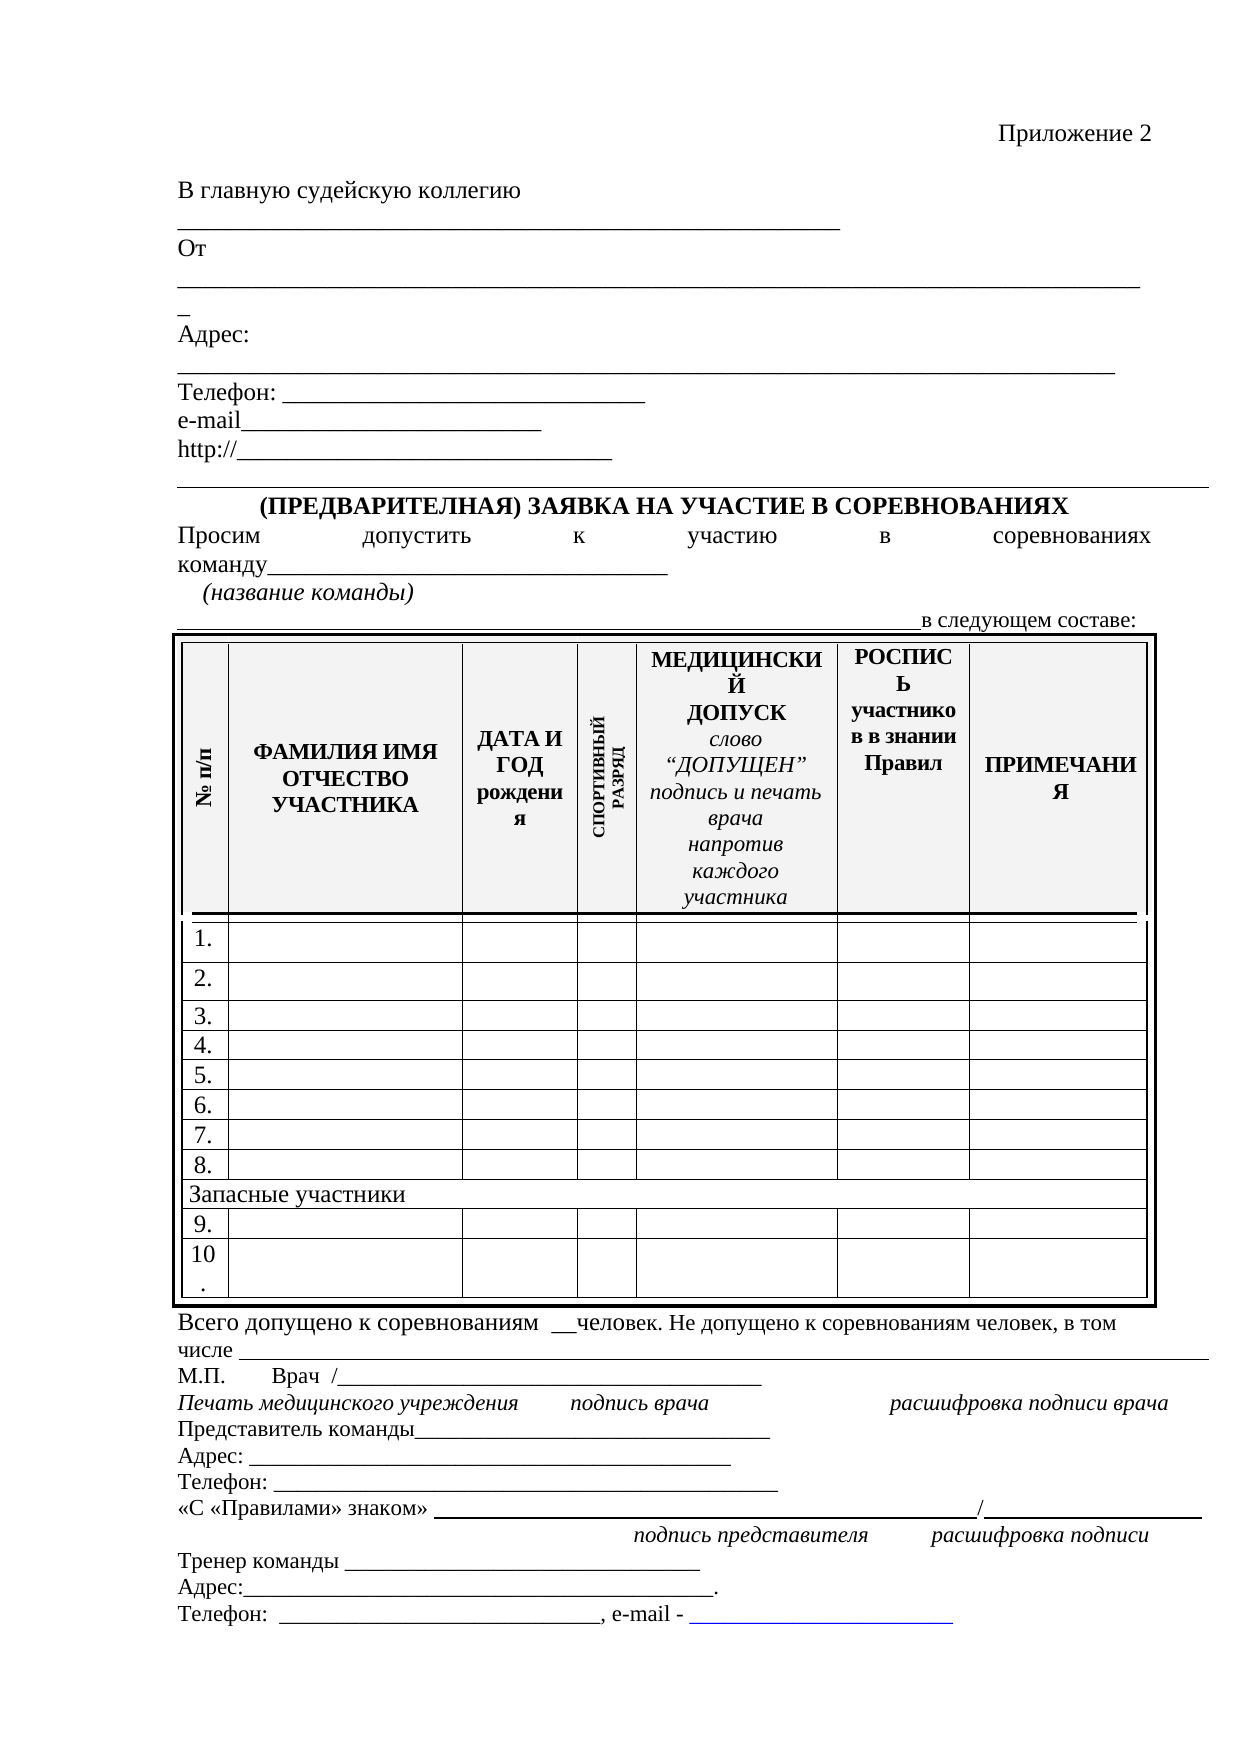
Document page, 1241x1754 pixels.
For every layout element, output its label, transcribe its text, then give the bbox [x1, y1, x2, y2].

table_cell 4. [183, 1031, 228, 1059]
table_cell 6. [183, 1090, 228, 1119]
table_cell [1148, 1030, 1152, 1059]
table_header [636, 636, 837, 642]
table_cell [578, 1031, 636, 1059]
table_cell [463, 1060, 577, 1089]
table_cell [838, 1060, 969, 1089]
text Представитель команды_______________________________ [177, 1415, 1152, 1442]
table_cell [637, 963, 837, 1000]
table_cell [578, 1120, 636, 1149]
table_cell [838, 963, 969, 1000]
table_cell [1148, 1000, 1152, 1029]
table_cell [970, 1120, 1146, 1149]
table_cell 10. [183, 1239, 228, 1297]
table_cell [1148, 1238, 1152, 1297]
table_cell [637, 923, 837, 962]
table_cell [838, 1120, 969, 1149]
table_cell [229, 1001, 462, 1029]
table_cell [229, 1060, 462, 1089]
table_cell 5. [183, 1060, 228, 1089]
table_header Роспись участников в знании Правил [838, 643, 969, 912]
table_cell [1148, 1059, 1152, 1089]
table_cell [463, 963, 577, 1000]
text (название команды) [177, 577, 1152, 606]
table_cell [1148, 1149, 1152, 1178]
table_cell [637, 1239, 837, 1297]
table_cell 3. [183, 1001, 228, 1029]
table_cell [229, 1090, 462, 1119]
text e-mail________________________ [177, 406, 1152, 434]
table_cell [838, 1001, 969, 1029]
table_cell [970, 1150, 1146, 1178]
table_cell [637, 1120, 837, 1149]
table_cell 8. [183, 1150, 228, 1178]
table_cell 1. [177, 912, 228, 962]
table_cell [463, 1090, 577, 1119]
table_cell [578, 1090, 636, 1119]
table_cell [637, 1001, 837, 1029]
table_cell [637, 1090, 837, 1119]
table_cell [970, 1239, 1146, 1297]
table_cell [637, 1060, 837, 1089]
table_cell [578, 1209, 636, 1238]
table_cell 9. [183, 1209, 228, 1238]
table_cell [578, 923, 636, 962]
table_cell [578, 1150, 636, 1178]
text (ПРЕДВАРИТЕЛНАЯ) ЗАЯВКА НА УЧАСТИЕ В СОРЕВНОВАНИЯХ [177, 491, 1152, 520]
table_header № п/п [177, 636, 228, 912]
table_cell [229, 915, 462, 922]
table_cell [970, 1031, 1146, 1059]
table_cell [1148, 1089, 1152, 1119]
text Адрес: __________________________________________ [177, 1442, 1152, 1468]
table_cell [578, 963, 636, 1000]
text Печать медицинского учреждения подпись врача расшифровка подписи врача [177, 1389, 1152, 1415]
table_cell [637, 1150, 837, 1178]
text От ______________________________________________________________________________ [177, 233, 1152, 319]
table_header дата и Год рождения [463, 643, 577, 912]
table_cell [970, 1001, 1146, 1029]
table_cell [970, 912, 1152, 962]
text Всего допущено к соревнованиям __человек. Не допущено к соревнованиям человек, в том числе [177, 1308, 1152, 1363]
table_cell [838, 1239, 969, 1297]
text Телефон: _____________________________ [177, 377, 1152, 406]
table_cell 7. [183, 1120, 228, 1149]
text М.П. Врач /_____________________________________ / [177, 1363, 1152, 1389]
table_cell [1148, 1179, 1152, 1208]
table_cell [1148, 1208, 1152, 1238]
table_cell [578, 1060, 636, 1089]
table_cell [970, 1209, 1146, 1238]
text http://______________________________ [177, 434, 1152, 463]
table_header Спортивный разряд [578, 643, 636, 912]
table_cell Запасные участники [183, 1180, 1146, 1208]
table_cell [578, 1001, 636, 1029]
table_cell [637, 915, 837, 922]
table_cell [838, 1150, 969, 1178]
table_cell [838, 923, 969, 962]
table_cell [463, 923, 577, 962]
table_header примечания [970, 636, 1152, 912]
table_cell [463, 1239, 577, 1297]
table_cell [463, 1150, 577, 1178]
text «С «Правилами» знаком» / / [177, 1494, 1152, 1521]
table_cell [229, 963, 462, 1000]
text подпись представителя расшифровка подписи [177, 1521, 1152, 1547]
text Просим допустить к участию в соревнованиях команду________________________________ [177, 520, 1152, 577]
table_cell [838, 1209, 969, 1238]
table_cell [1148, 1119, 1152, 1149]
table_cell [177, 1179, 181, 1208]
table_cell [463, 1209, 577, 1238]
table_cell [637, 1031, 837, 1059]
table_cell [578, 1239, 636, 1297]
table_cell [229, 1209, 462, 1238]
table_cell 2. [183, 963, 228, 1000]
table_cell [229, 1239, 462, 1297]
table_cell [463, 1031, 577, 1059]
table_cell [463, 915, 577, 922]
table_cell [637, 1209, 837, 1238]
table_cell [463, 1001, 577, 1029]
text Телефон: ____________________________, e-mail - _______________________ [177, 1600, 1152, 1626]
table_cell [970, 1060, 1146, 1089]
table_cell [838, 1090, 969, 1119]
table_cell [970, 1090, 1146, 1119]
table_cell [838, 1031, 969, 1059]
table_cell [838, 915, 969, 922]
table_cell [970, 963, 1146, 1000]
text в следующем составе: [177, 606, 1152, 632]
text Тренер команды _______________________________ [177, 1547, 1152, 1573]
text Адрес: ___________________________________________________________________________ [177, 319, 1152, 377]
table_cell [229, 923, 462, 962]
table_cell [578, 915, 636, 922]
text В главную судейскую коллегию _____________________________________________________ [177, 176, 1152, 233]
table_cell [463, 1120, 577, 1149]
table_cell [229, 1150, 462, 1178]
text Телефон: ____________________________________________ [177, 1468, 1152, 1494]
text Приложение 2 [177, 118, 1152, 147]
table_cell [229, 1120, 462, 1149]
table_header Фамилия Имя отчество участника [229, 643, 462, 912]
table_cell [229, 1031, 462, 1059]
text Адрес:_________________________________________. [177, 1573, 1152, 1600]
table_header Медицинский допуск слово “допущен” подпись и печать врача напротив каждого участника [637, 643, 837, 912]
table_cell [1148, 962, 1152, 1000]
